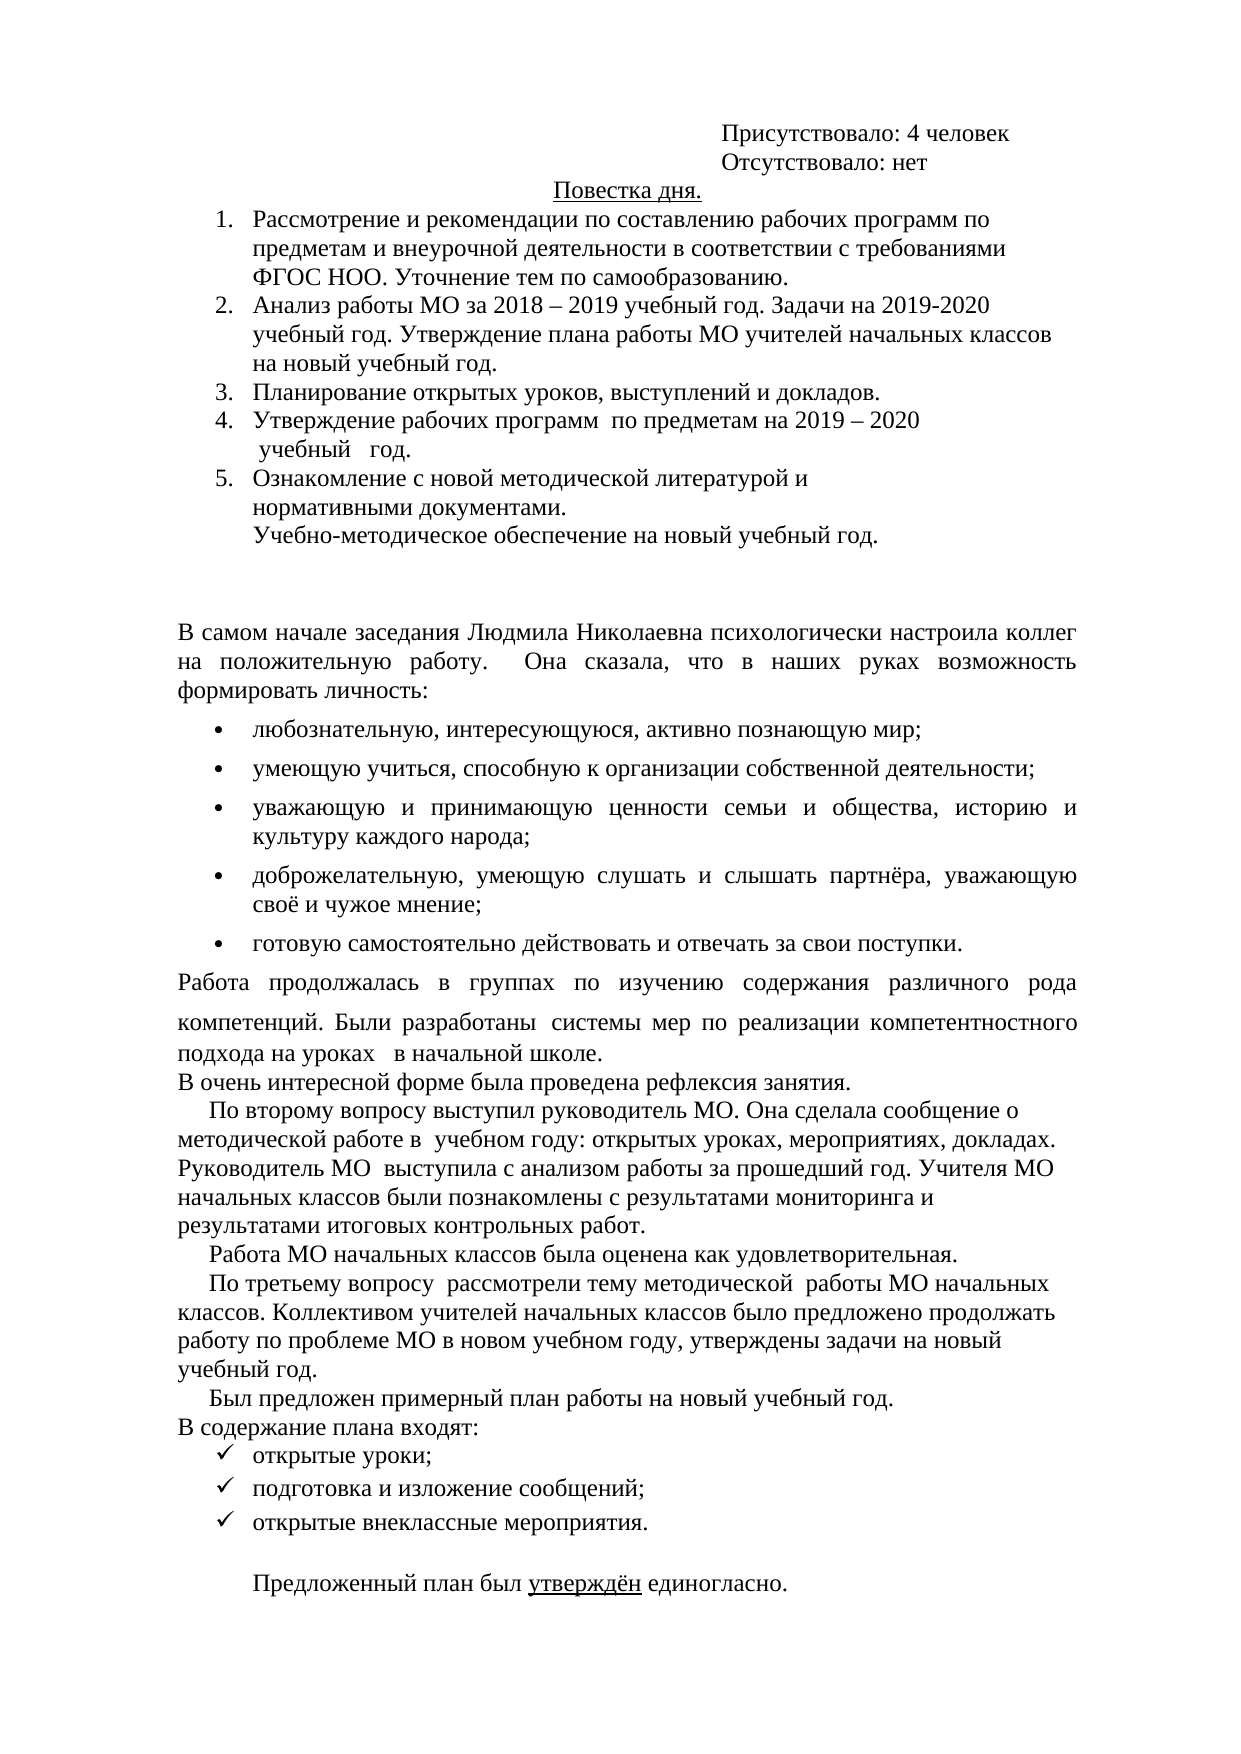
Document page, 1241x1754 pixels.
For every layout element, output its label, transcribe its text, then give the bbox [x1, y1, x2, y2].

list открытые внеклассные мероприятия. [215, 1507, 1078, 1535]
list Ознакомление с новой методической литературой и [215, 463, 1078, 492]
list открытые уроки; [215, 1441, 1078, 1469]
list уважающую и принимающую ценности семьи и общества, историю и культуру каждого народа; [215, 792, 1078, 850]
list В очень интересной форме была проведена рефлексия занятия. [177, 1067, 1078, 1096]
list Планирование открытых уроков, выступлений и докладов. [215, 377, 1078, 406]
list Утверждение рабочих программ по предметам на 2019 – 2020 [215, 406, 1078, 434]
text Был предложен примерный план работы на новый учебный год. [177, 1383, 1078, 1412]
list доброжелательную, умеющую слушать и слышать партнёра, уважающую своё и чужое мнение; [215, 860, 1078, 918]
list готовую самостоятельно действовать и отвечать за свои поступки. [215, 928, 1078, 957]
text По третьему вопросу рассмотрели тему методической работы МО начальных классов. Коллективом учителей начальных классов было предложено продолжать работу по проблеме МО в новом учебном году, утверждены задачи на новый учебный год. [177, 1268, 1078, 1383]
list Рассмотрение и рекомендации по составлению рабочих программ по предметам и внеурочной деятельности в соответствии с требованиями ФГОС НОО. Уточнение тем по самообразованию. [215, 204, 1078, 291]
text Работа МО начальных классов была оценена как удовлетворительная. [177, 1239, 1078, 1268]
list любознательную, интересующуюся, активно познающую мир; [215, 714, 1078, 743]
list умеющую учиться, способную к организации собственной деятельности; [215, 753, 1078, 782]
list подготовка и изложение сообщений; [215, 1473, 1078, 1502]
text По второму вопросу выступил руководитель МО. Она сделала сообщение о методической работе в учебном году: открытых уроках, мероприятиях, докладах. Руководитель МО выступила с анализом работы за прошедший год. Учителя МО начальных классов были познакомлены с результатами мониторинга и результатами итоговых контрольных работ. [177, 1096, 1078, 1239]
text учебный год. [252, 434, 1078, 463]
list Предложенный план был утверждён единогласно. [252, 1568, 1078, 1597]
text Присутствовало: 4 человек [177, 118, 1078, 147]
text Повестка дня. [177, 176, 1078, 204]
list Работа продолжалась в группах по изучению содержания различного рода компетенций. Были разработаны системы мер по реализации компетентностного подхода на уроках в начальной школе. [177, 967, 1078, 1067]
text В содержание плана входят: [177, 1412, 1078, 1441]
text нормативными документами. [252, 492, 1078, 521]
list Анализ работы МО за 2018 – 2019 учебный год. Задачи на 2019-2020 учебный год. Утверждение плана работы МО учителей начальных классов на новый учебный год. [215, 291, 1078, 377]
text Отсутствовало: нет [177, 147, 1078, 176]
text В самом начале заседания Людмила Николаевна психологически настроила коллег на положительную работу. Она сказала, что в наших руках возможность формировать личность: [177, 617, 1078, 703]
text Учебно-методическое обеспечение на новый учебный год. [252, 521, 1078, 549]
